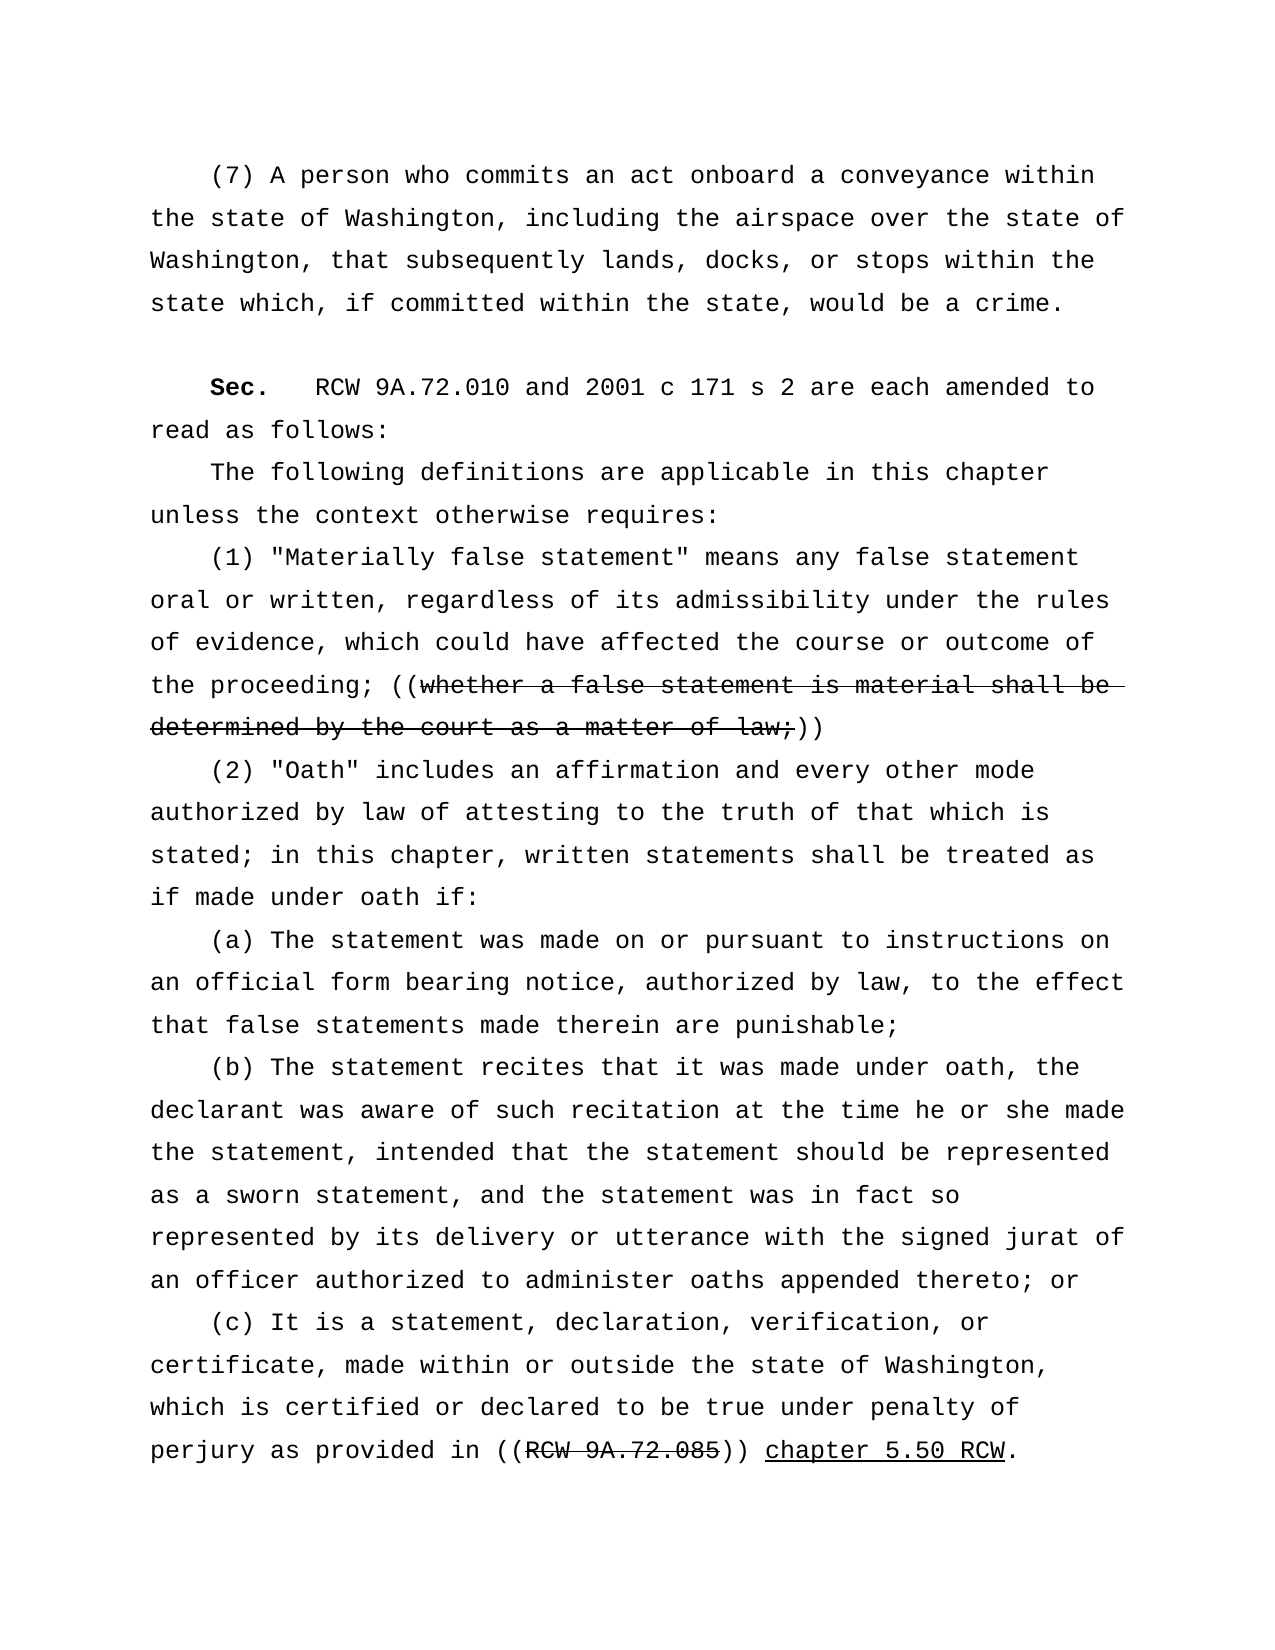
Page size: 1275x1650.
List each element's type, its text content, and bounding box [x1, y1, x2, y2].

text (2) "Oath" includes an affirmation and every other mode authorized by law of attesting to the truth of that which is stated; in this chapter, written statements shall be treated as if made under oath if: [150, 744, 1125, 914]
text Sec. RCW 9A.72.010 and 2001 c 171 s 2 are each amended to read as follows: [150, 362, 1125, 447]
text The following definitions are applicable in this chapter unless the context otherwise requires: [150, 447, 1125, 532]
text (7) A person who commits an act onboard a conveyance within the state of Washington, including the airspace over the state of Washington, that subsequently lands, docks, or stops within the state which, if committed within the state, would be a crime. [150, 150, 1125, 320]
text (b) The statement recites that it was made under oath, the declarant was aware of such recitation at the time he or she made the statement, intended that the statement should be represented as a sworn statement, and the statement was in fact so represented by its delivery or utterance with the signed jurat of an officer authorized to administer oaths appended thereto; or [150, 1042, 1125, 1297]
text (1) "Materially false statement" means any false statement oral or written, regardless of its admissibility under the rules of evidence, which could have affected the course or outcome of the proceeding; ((whether a false statement is material shall be determined by the court as a matter of law;)) [150, 532, 1125, 744]
text (c) It is a statement, declaration, verification, or certificate, made within or outside the state of Washington, which is certified or declared to be true under penalty of perjury as provided in ((RCW 9A.72.085)) chapter 5.50 RCW. [150, 1297, 1125, 1467]
text (a) The statement was made on or pursuant to instructions on an official form bearing notice, authorized by law, to the effect that false statements made therein are punishable; [150, 914, 1125, 1042]
